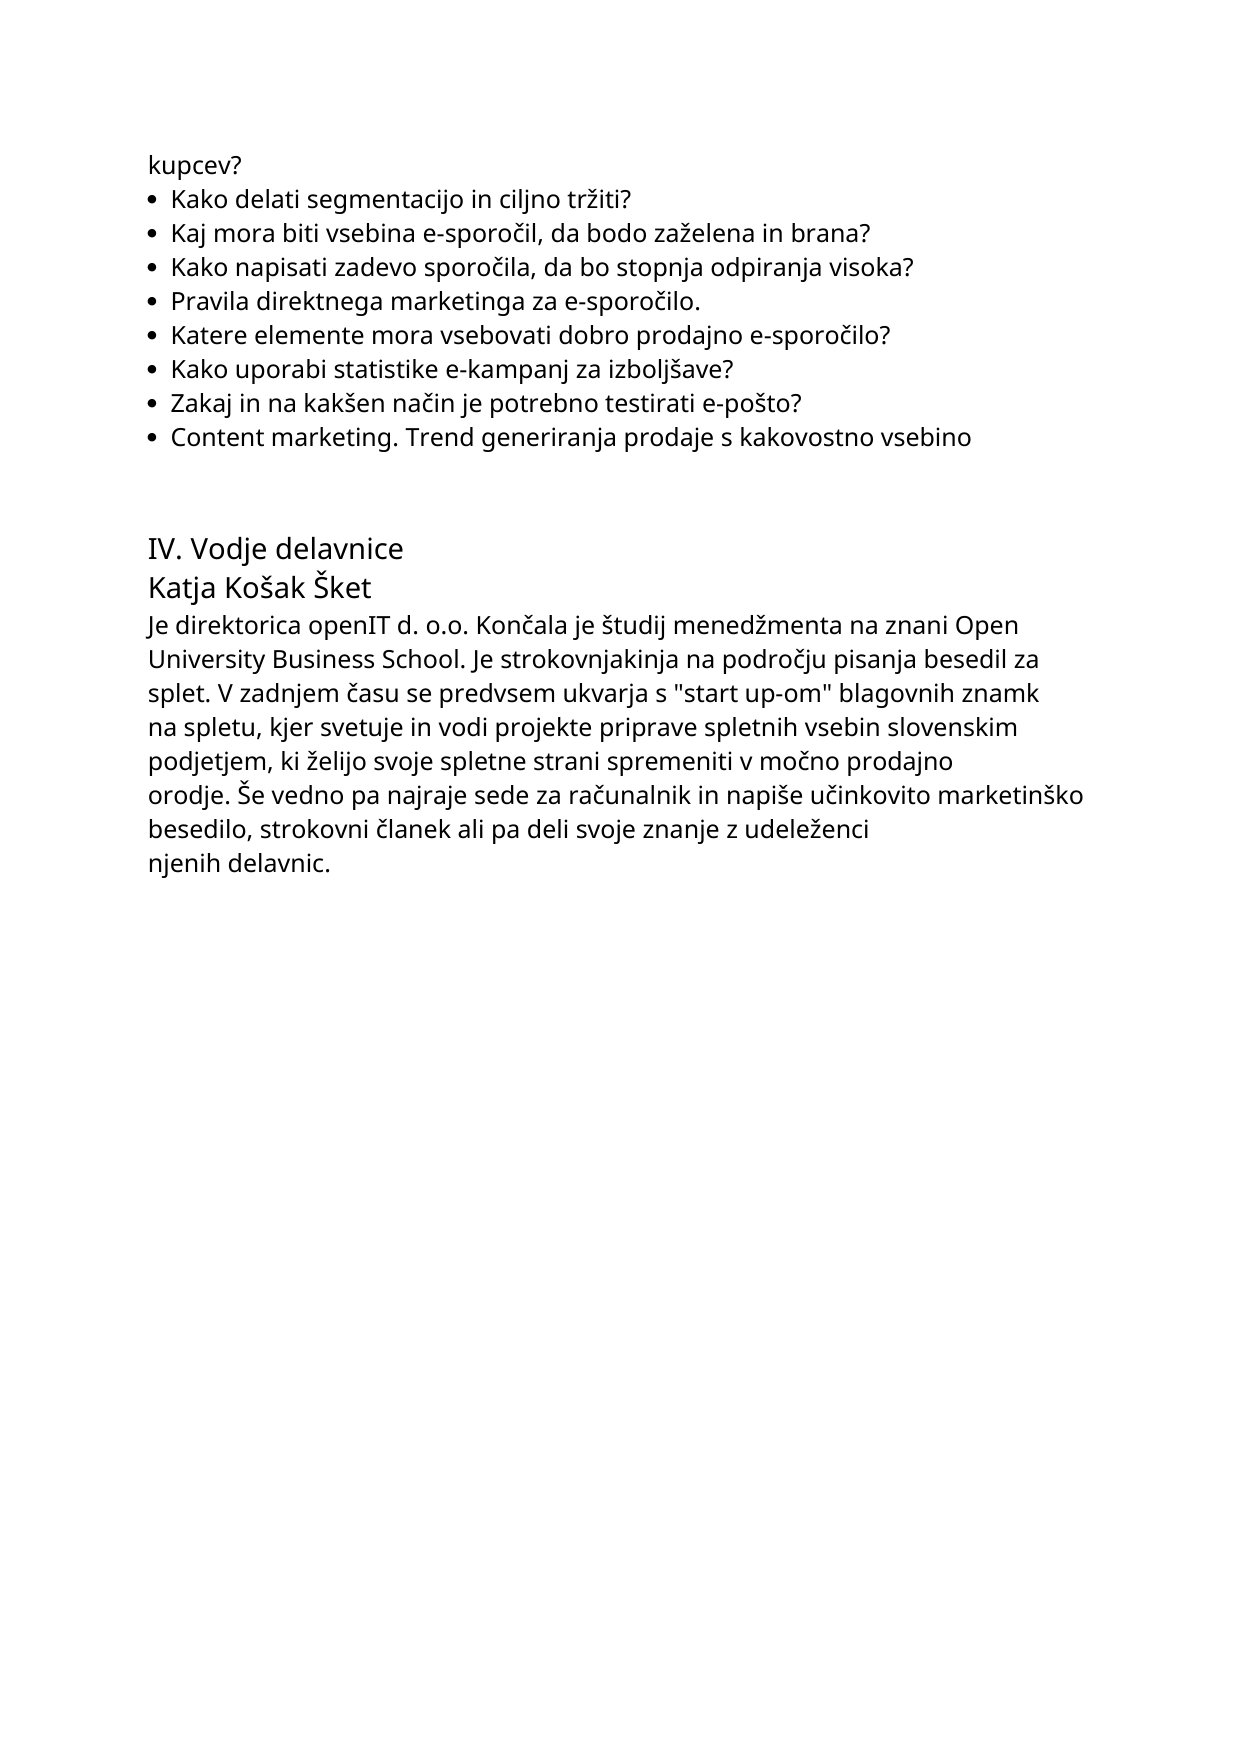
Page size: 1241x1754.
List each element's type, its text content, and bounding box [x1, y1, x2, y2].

text orodje. Še vedno pa najraje sede za računalnik in napiše učinkovito marketinško besedilo, strokovni članek ali pa deli svoje znanje z udeleženci [148, 778, 1093, 846]
text Zakaj in na kakšen način je potrebno testirati e-pošto? [148, 386, 1093, 420]
text Kako uporabi statistike e-kampanj za izboljšave? [148, 352, 1093, 386]
text Pravila direktnega marketinga za e-sporočilo. [148, 284, 1093, 318]
text IV. Vodje delavnice [148, 528, 1093, 568]
text Kako delati segmentacijo in ciljno tržiti? [148, 182, 1093, 216]
text Content marketing. Trend generiranja prodaje s kakovostno vsebino [148, 420, 1093, 454]
text Je direktorica openIT d. o.o. Končala je študij menedžmenta na znani Open [148, 607, 1093, 641]
text splet. V zadnjem času se predvsem ukvarja s "start up-om" blagovnih znamk [148, 675, 1093, 709]
text Kaj mora biti vsebina e-sporočil, da bodo zaželena in brana? [148, 216, 1093, 250]
text Katja Košak Šket [148, 568, 1093, 607]
text Kako napisati zadevo sporočila, da bo stopnja odpiranja visoka? [148, 250, 1093, 284]
text podjetjem, ki želijo svoje spletne strani spremeniti v močno prodajno [148, 743, 1093, 778]
text University Business School. Je strokovnjakinja na področju pisanja besedil za [148, 641, 1093, 675]
text njenih delavnic. [148, 846, 1093, 880]
text na spletu, kjer svetuje in vodi projekte priprave spletnih vsebin slovenskim [148, 709, 1093, 743]
text kupcev? [148, 148, 1093, 182]
text Katere elemente mora vsebovati dobro prodajno e-sporočilo? [148, 318, 1093, 352]
